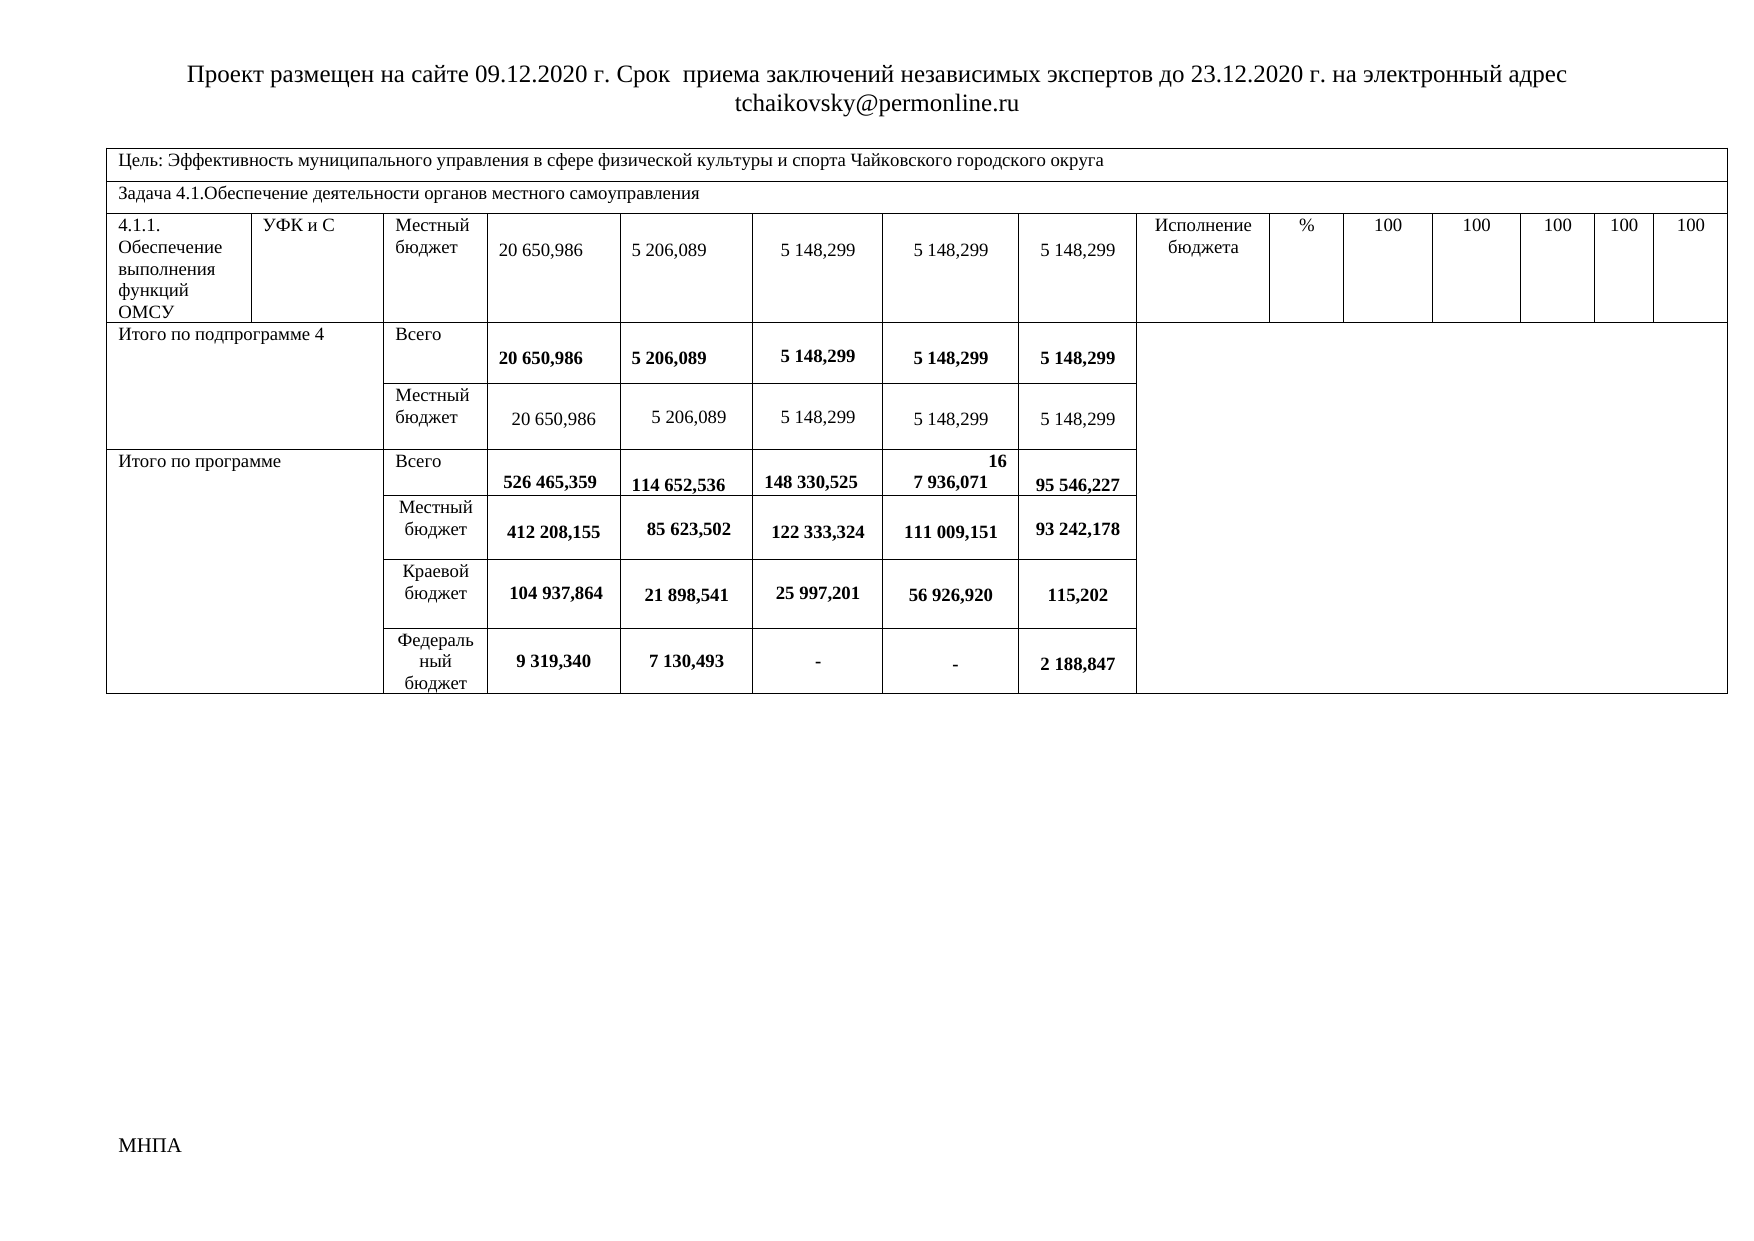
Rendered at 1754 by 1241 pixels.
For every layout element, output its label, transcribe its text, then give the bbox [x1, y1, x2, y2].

table_cell 5 148,299 [1019, 214, 1136, 322]
table_cell 111 009,151 [883, 496, 1018, 559]
table_cell 5 148,299 [1019, 323, 1136, 383]
table_cell 122 333,324 [753, 496, 882, 559]
table_cell 5 206,089 [621, 323, 752, 383]
table_cell Федеральный бюджет [384, 629, 487, 693]
table_cell 4.1.1. Обеспечение выполнения функций ОМСУ [107, 214, 251, 322]
table_cell 20 650,986 [488, 323, 620, 383]
table_cell Цель: Эффективность муниципального управления в сфере физической культуры и спорта Чайковского городского округа [107, 149, 1727, 181]
table_cell 5 148,299 [753, 323, 882, 383]
table_cell 100 [1595, 214, 1653, 322]
table_cell 2 188,847 [1019, 629, 1136, 693]
table_cell 104 937,864 [488, 560, 620, 627]
table_cell 21 898,541 [621, 560, 752, 627]
table_cell Местный бюджет [384, 496, 487, 559]
table_cell Краевой бюджет [384, 560, 487, 627]
table_cell 20 650,986 [488, 384, 620, 449]
table_cell 5 148,299 [883, 214, 1018, 322]
table_cell 5 206,089 [621, 214, 752, 322]
table_cell 5 148,299 [753, 384, 882, 449]
table_cell 5 148,299 [883, 384, 1018, 449]
table_cell 85 623,502 [621, 496, 752, 559]
table_cell 7 130,493 [621, 629, 752, 693]
table_cell 95 546,227 [1019, 450, 1136, 495]
table_cell 526 465,359 [488, 450, 620, 495]
table_cell 5 206,089 [621, 384, 752, 449]
table_cell % [1270, 214, 1343, 322]
table_cell УФК и С [252, 214, 383, 322]
table_cell 100 [1521, 214, 1594, 322]
table_cell Задача 4.1.Обеспечение деятельности органов местного самоуправления [107, 182, 1727, 213]
table_cell - [883, 629, 1018, 693]
table_cell 25 997,201 [753, 560, 882, 627]
table_cell 20 650,986 [488, 214, 620, 322]
table_cell Всего [384, 323, 487, 383]
table_cell Итого по подпрограмме 4 [107, 323, 383, 449]
table_cell 412 208,155 [488, 496, 620, 559]
table_cell 5 148,299 [883, 323, 1018, 383]
table_cell 9 319,340 [488, 629, 620, 693]
table_cell 93 242,178 [1019, 496, 1136, 559]
table_cell 5 148,299 [1019, 384, 1136, 449]
table_cell Всего [384, 450, 487, 495]
table_cell 100 [1654, 214, 1727, 322]
table_cell 56 926,920 [883, 560, 1018, 627]
table_cell 115,202 [1019, 560, 1136, 627]
table_cell Итого по программе [107, 450, 383, 693]
table_cell 148 330,525 [753, 450, 882, 495]
table_cell 114 652,536 [621, 450, 752, 495]
table_cell 5 148,299 [753, 214, 882, 322]
table_cell Исполнение бюджета [1137, 214, 1269, 322]
table_cell - [753, 629, 882, 693]
table_cell Местный бюджет [384, 384, 487, 449]
table_cell Местный бюджет [384, 214, 487, 322]
table_cell 100 [1344, 214, 1432, 322]
table_cell 167 936,071 [883, 450, 1018, 495]
table_cell 100 [1433, 214, 1520, 322]
table_cell [1137, 323, 1727, 693]
